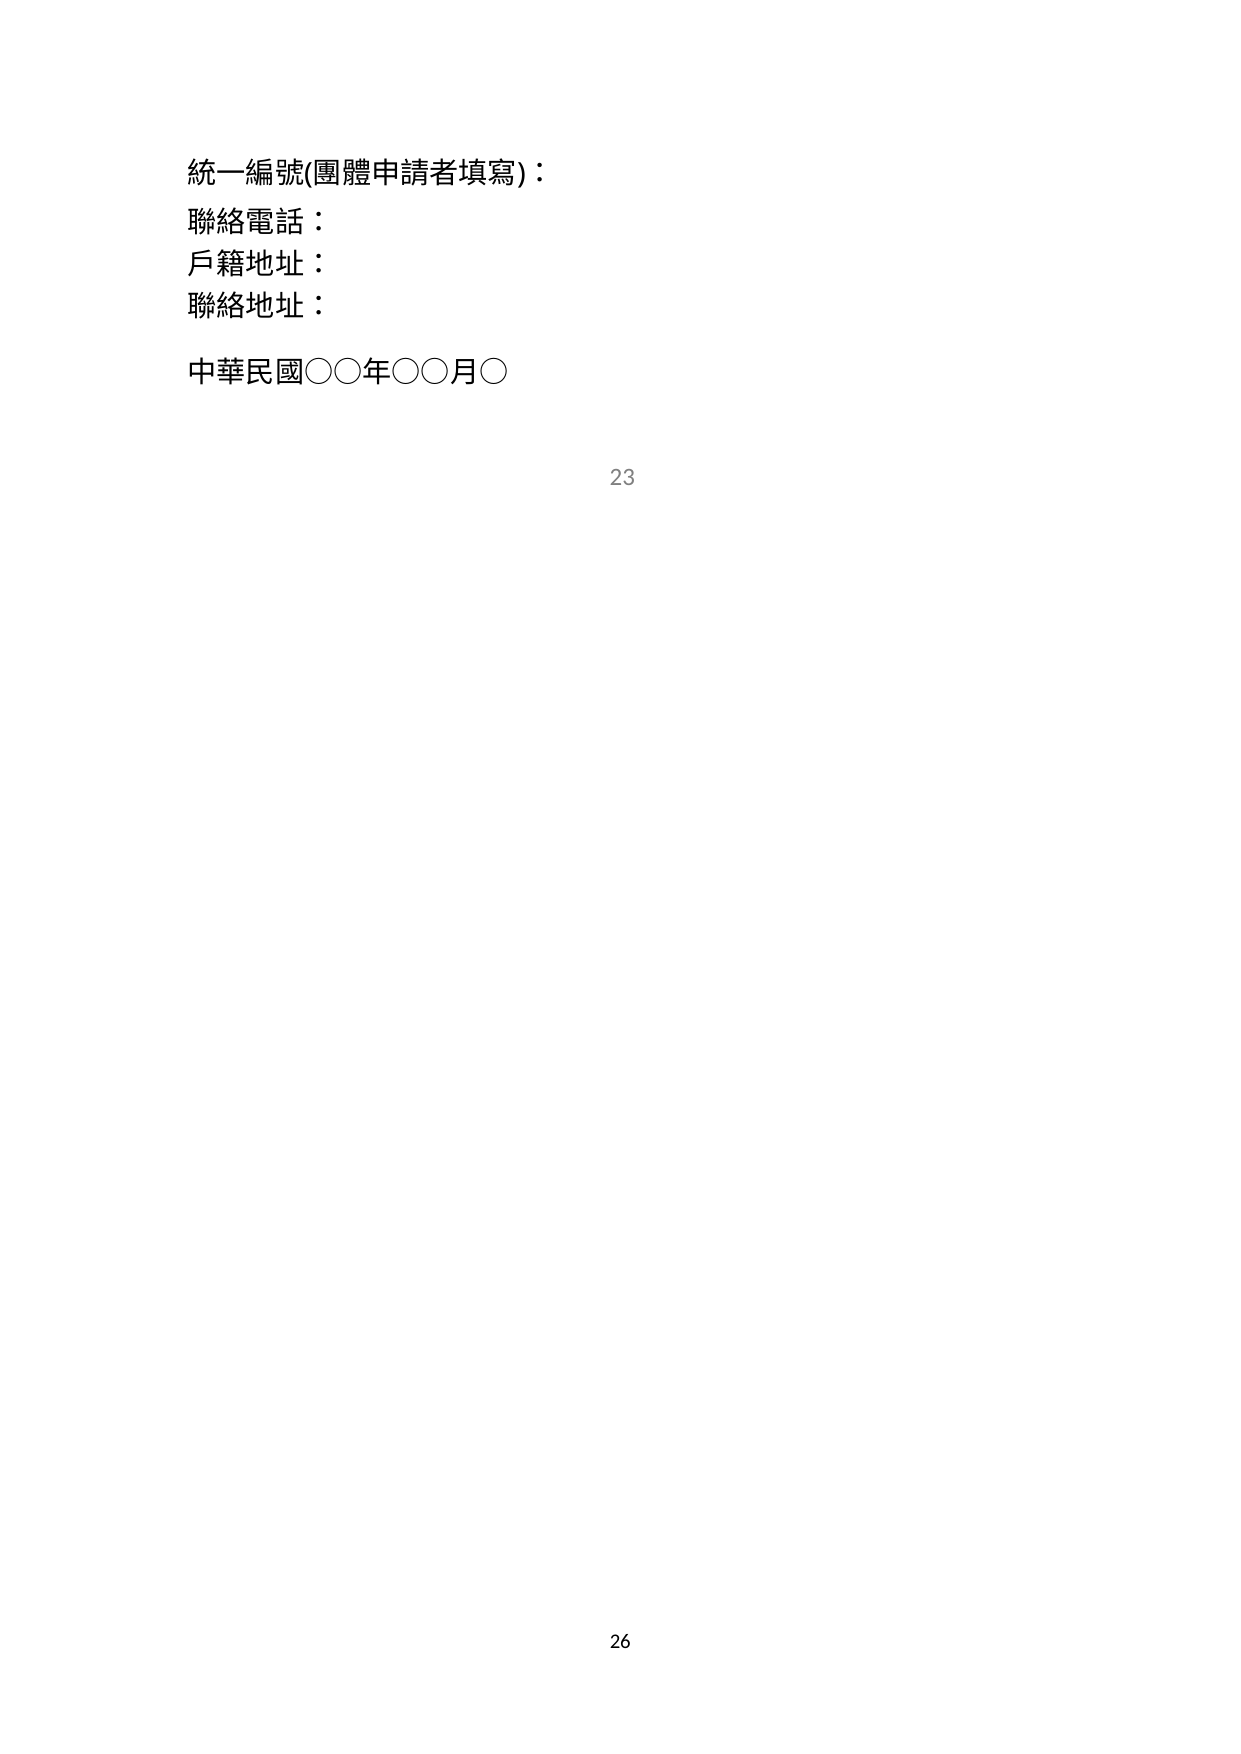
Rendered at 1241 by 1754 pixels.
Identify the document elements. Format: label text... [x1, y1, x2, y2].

text 聯絡電話： [187, 198, 1053, 241]
text 統一編號(團體申請者填寫)： [187, 150, 1053, 192]
text 聯絡地址： [187, 283, 1053, 325]
text 戶籍地址： [187, 241, 1053, 283]
text 中華民國○○年○○月○ [187, 348, 1053, 390]
